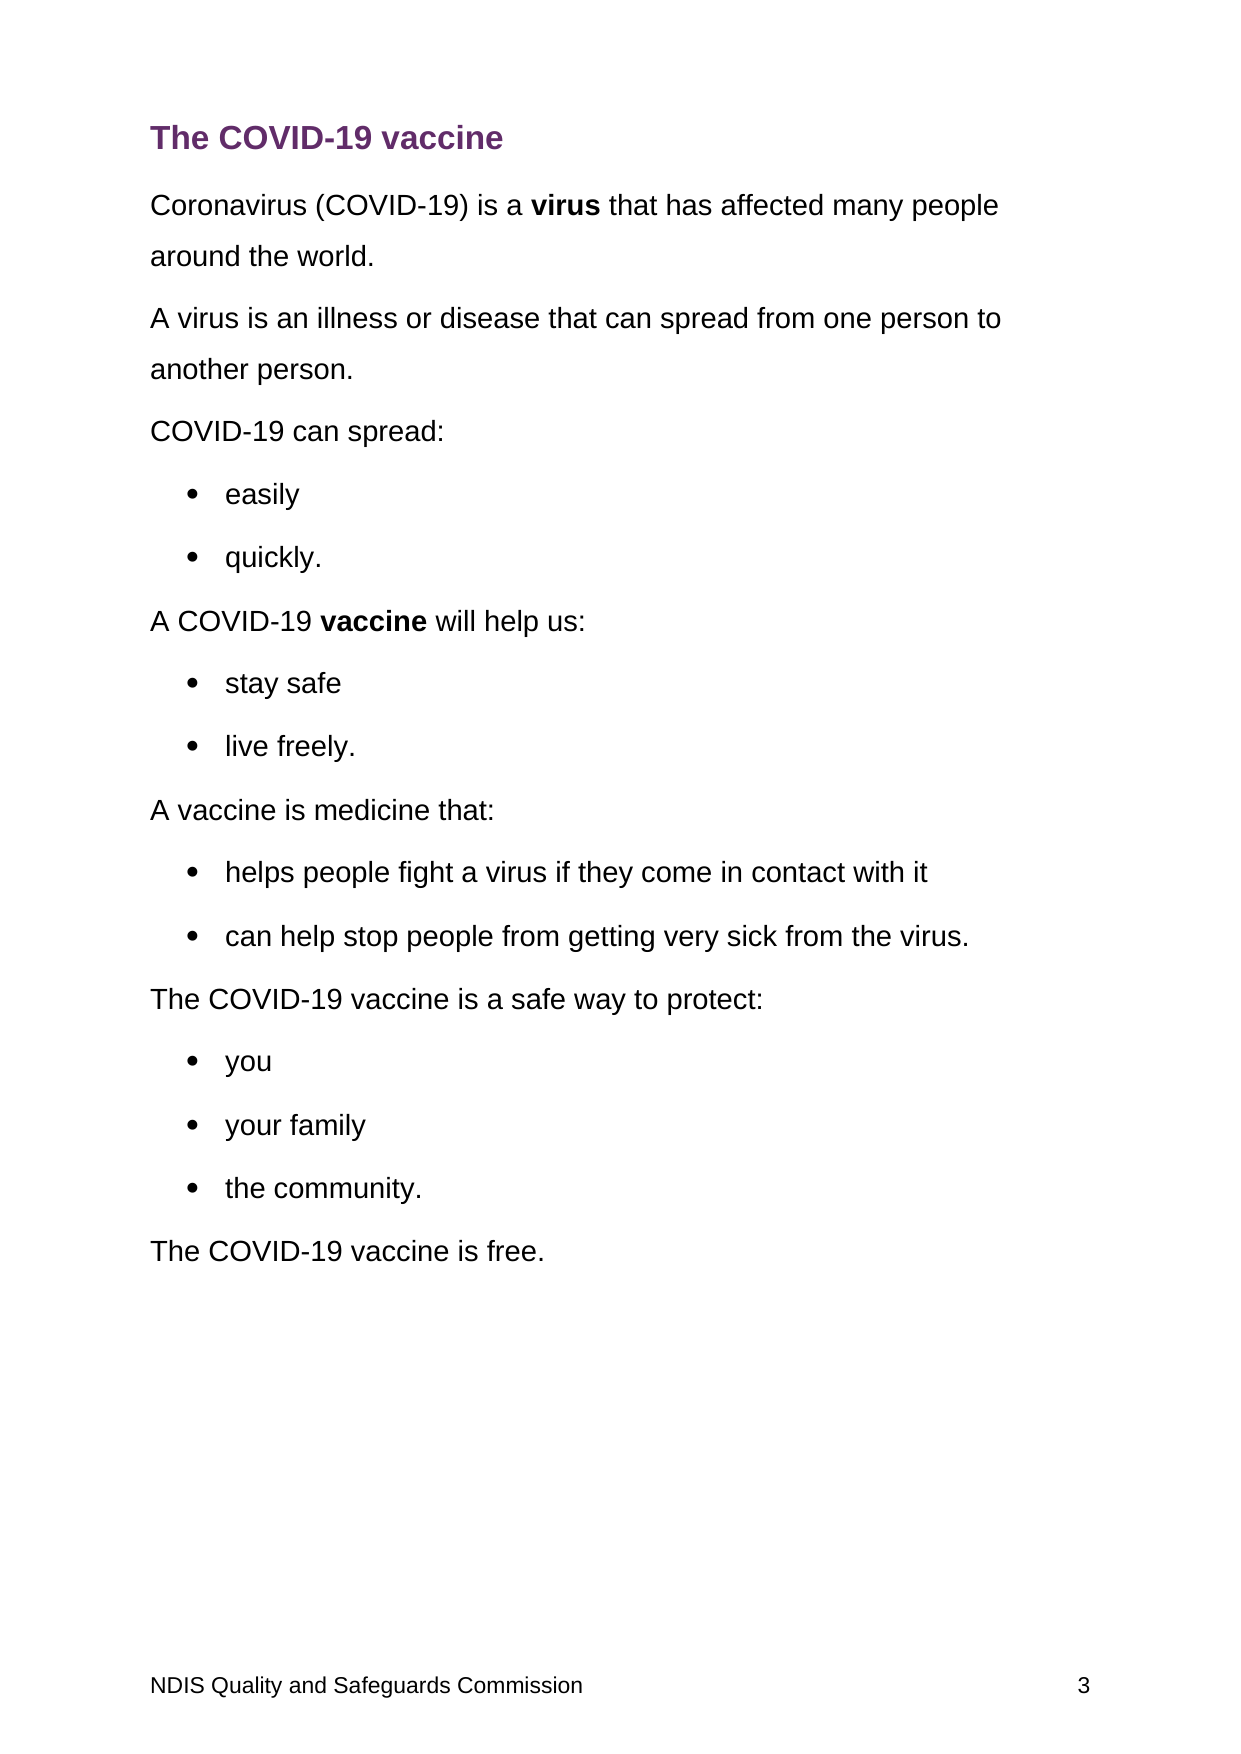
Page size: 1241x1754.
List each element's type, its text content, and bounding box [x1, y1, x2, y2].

list you [187, 1044, 1090, 1078]
text A COVID-19 vaccine will help us: [150, 603, 1090, 637]
subtitle The COVID-19 vaccine [150, 118, 1090, 157]
list stay safe [187, 666, 1090, 700]
text COVID-19 can spread: [150, 414, 1090, 448]
list easily [187, 477, 1090, 511]
text A virus is an illness or disease that can spread from one person to another person. [150, 301, 1090, 385]
list the community. [187, 1171, 1090, 1204]
list live freely. [187, 729, 1090, 763]
text The COVID-19 vaccine is free. [150, 1234, 1090, 1267]
list quickly. [187, 540, 1090, 574]
text Coronavirus (COVID-19) is a virus that has affected many people around the world. [150, 188, 1090, 272]
text A vaccine is medicine that: [150, 793, 1090, 826]
list your family [187, 1108, 1090, 1141]
text The COVID-19 vaccine is a safe way to protect: [150, 982, 1090, 1015]
list can help stop people from getting very sick from the virus. [187, 918, 1090, 952]
list helps people fight a virus if they come in contact with it [187, 855, 1090, 889]
